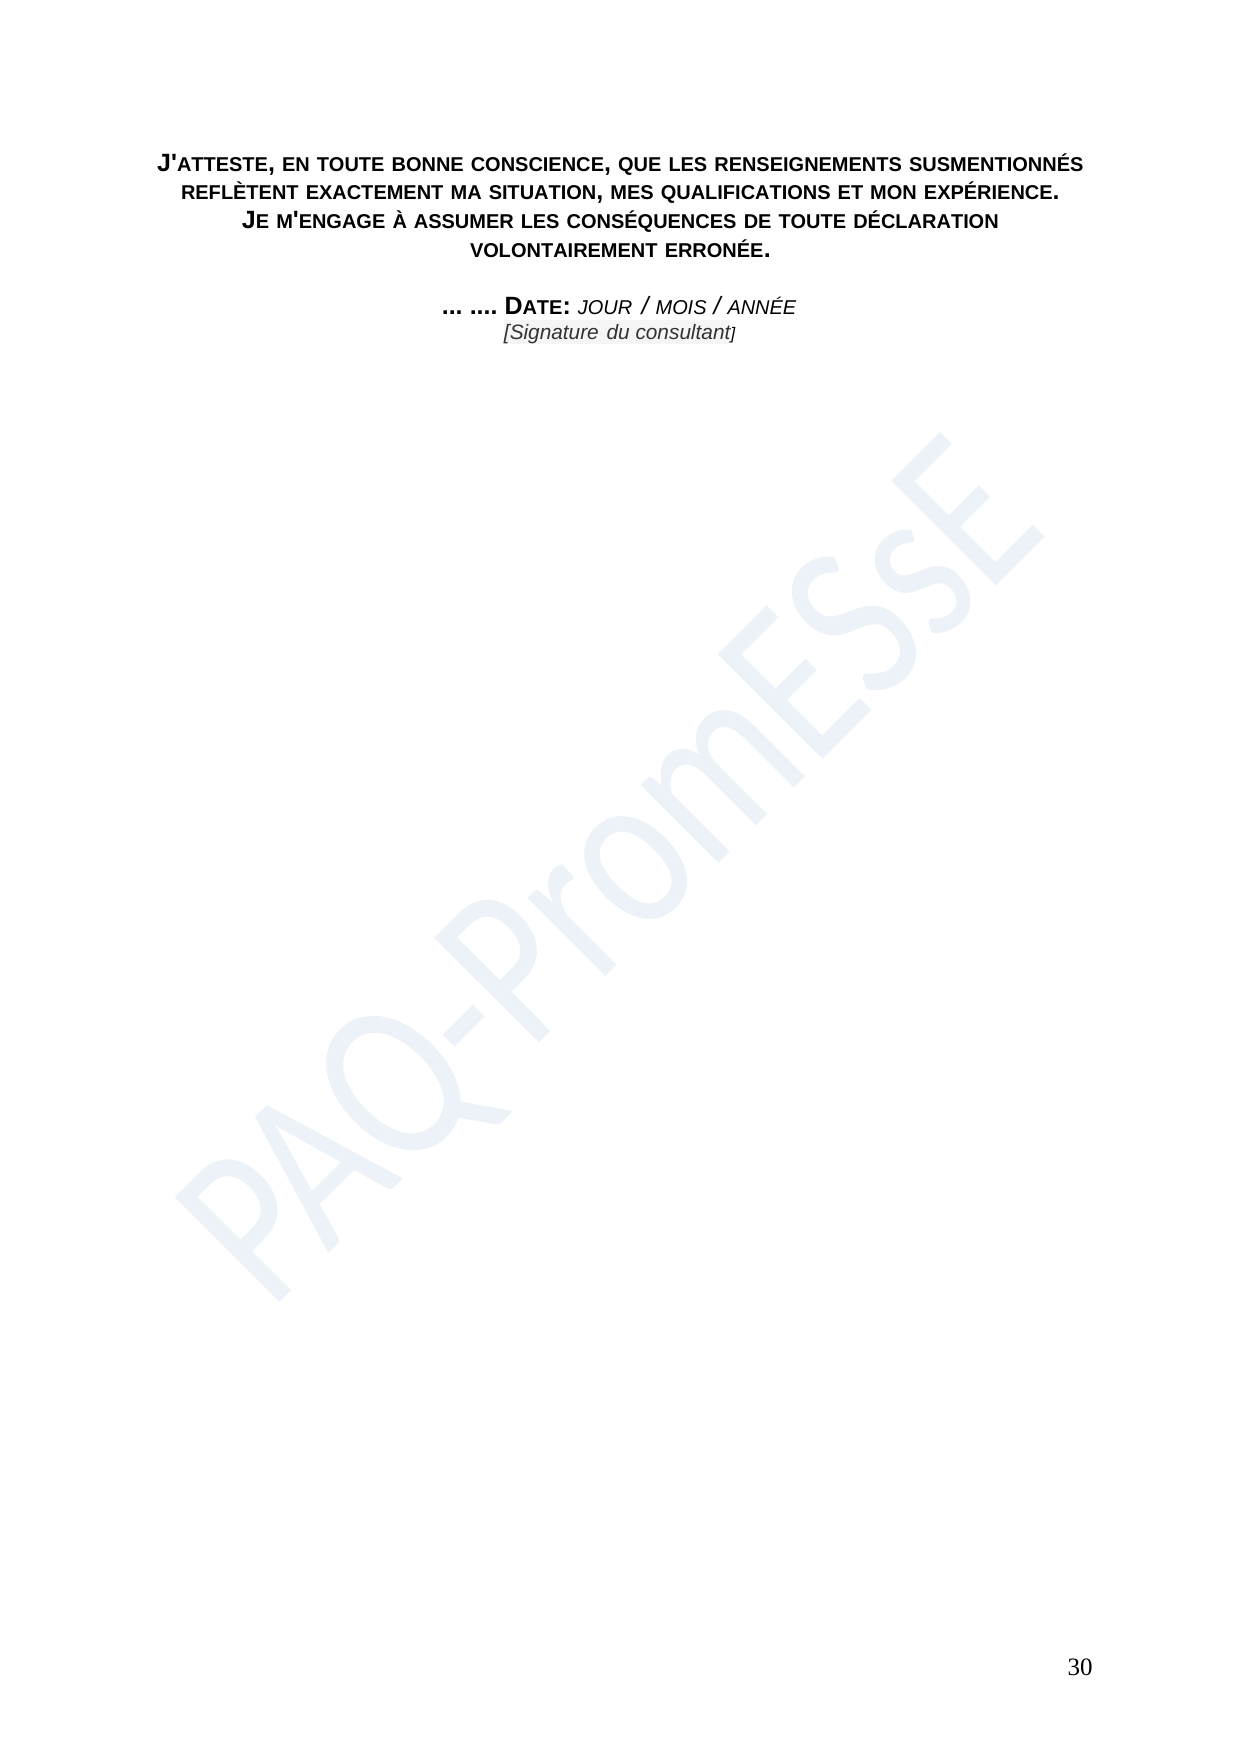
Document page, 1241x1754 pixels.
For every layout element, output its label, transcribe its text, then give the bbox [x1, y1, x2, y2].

text J'atteste, en toute bonne conscience, que les renseignements susmentionnés reflètent exactement ma situation, mes qualifications et mon expérience. Je m'engage à assumer les conséquences de toute déclaration volontairement erronée. ... .... Date: jour / mois / année [Signature du consultant] [148, 148, 1093, 344]
